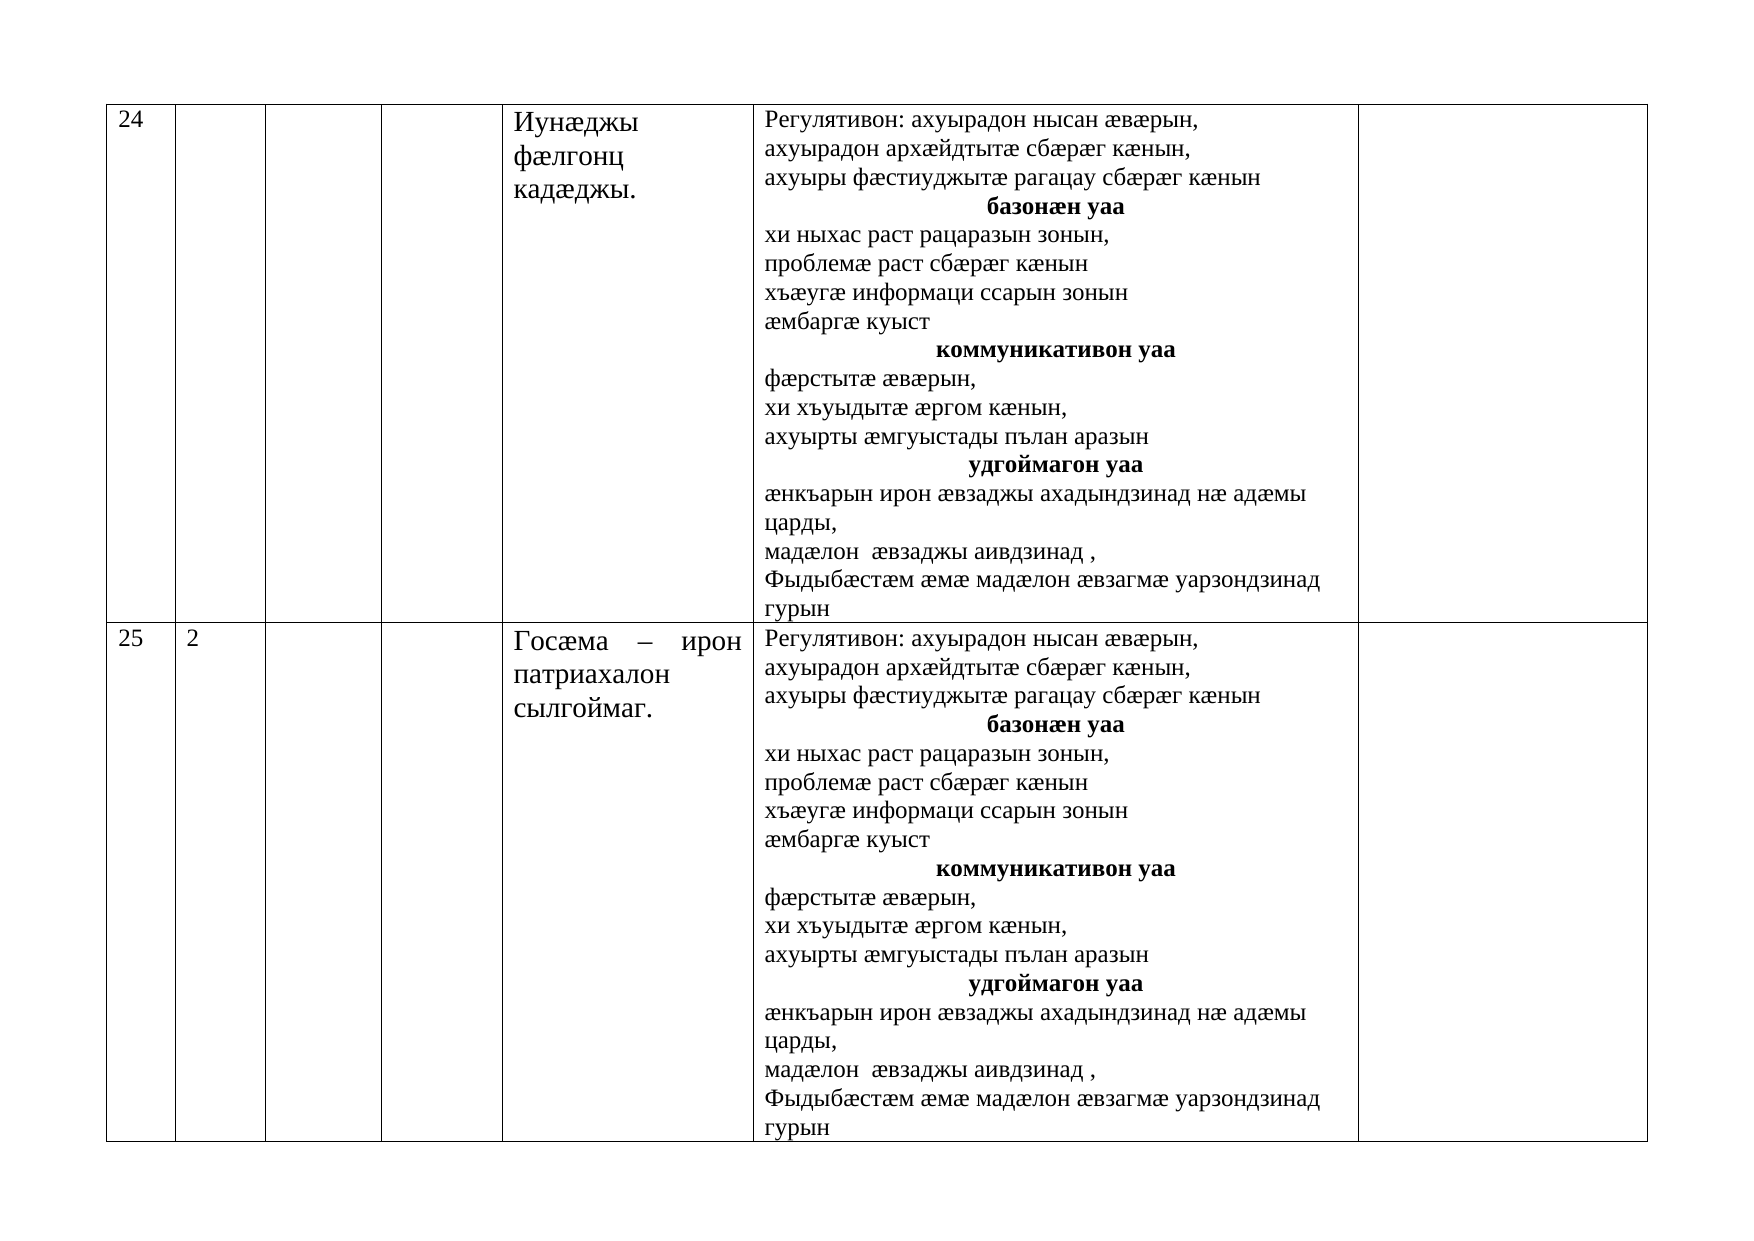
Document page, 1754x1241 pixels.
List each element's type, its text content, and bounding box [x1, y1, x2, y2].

table_cell 24 [107, 105, 175, 622]
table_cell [754, 105, 1358, 622]
table_cell [1359, 105, 1647, 622]
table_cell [754, 623, 1358, 1141]
table_cell [1359, 623, 1647, 1141]
table_cell [266, 105, 381, 622]
table_cell Иунæджы фæлгонц кадæджы. [503, 105, 753, 622]
table_cell 25 [107, 623, 175, 1141]
table_cell [382, 623, 502, 1141]
table_cell [382, 105, 502, 622]
table_cell Госæма – ирон патриахалон сылгоймаг. [503, 623, 753, 1141]
table_cell 2 [176, 623, 265, 1141]
table_cell [266, 623, 381, 1141]
table_cell [176, 105, 265, 622]
